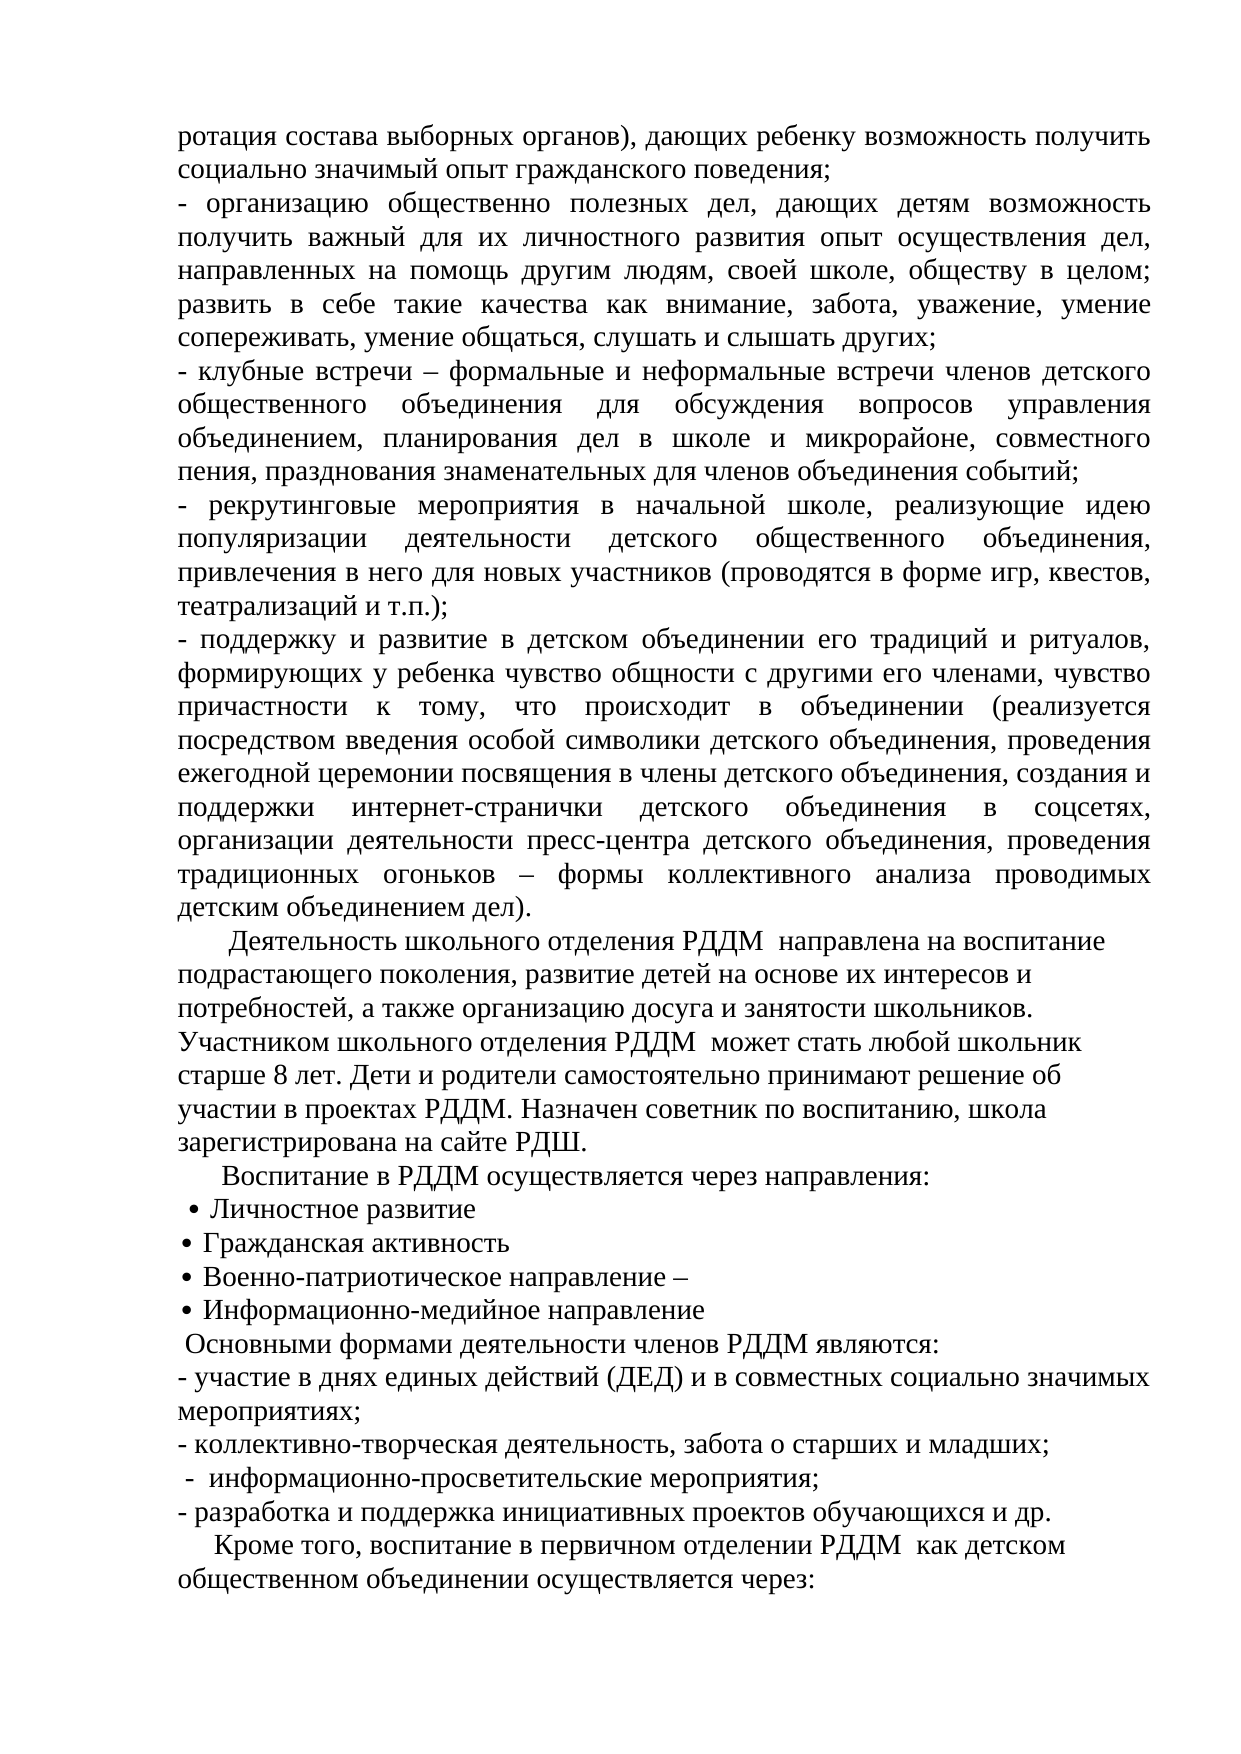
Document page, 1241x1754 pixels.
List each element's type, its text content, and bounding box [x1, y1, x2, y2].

text - клубные встречи – формальные и неформальные встречи членов детского общественного объединения для обсуждения вопросов управления объединением, планирования дел в школе и микрорайоне, совместного пения, празднования знаменательных для членов объединения событий; [177, 353, 1152, 487]
text - рекрутинговые мероприятия в начальной школе, реализующие идею популяризации деятельности детского общественного объединения, привлечения в него для новых участников (проводятся в форме игр, квестов, театрализаций и т.п.); [177, 487, 1152, 621]
text Деятельность школьного отделения РДДМ направлена на воспитание подрастающего поколения, развитие детей на основе их интересов и потребностей, а также организацию досуга и занятости школьников. Участником школьного отделения РДДМ может стать любой школьник старше 8 лет. Дети и родители самостоятельно принимают решение об участии в проектах РДДМ. Назначен советник по воспитанию, школа зарегистрирована на сайте РДШ. [177, 923, 1152, 1158]
text - разработка и поддержка инициативных проектов обучающихся и др. [177, 1494, 1152, 1527]
text Кроме того, воспитание в первичном отделении РДДМ как детском общественном объединении осуществляется через: [177, 1527, 1152, 1594]
text Воспитание в РДДМ осуществляется через направления: [177, 1158, 1152, 1191]
text ∙ Информационно-медийное направление [177, 1292, 1152, 1326]
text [177, 118, 1152, 185]
text ∙ Личностное развитие [177, 1191, 1152, 1225]
text - участие в днях единых действий (ДЕД) и в совместных социально значимых мероприятиях; [177, 1359, 1152, 1427]
text ∙ Военно-патриотическое направление – [177, 1259, 1152, 1292]
text - организацию общественно полезных дел, дающих детям возможность получить важный для их личностного развития опыт осуществления дел, направленных на помощь другим людям, своей школе, обществу в целом; развить в себе такие качества как внимание, забота, уважение, умение сопереживать, умение общаться, слушать и слышать других; [177, 185, 1152, 353]
text - информационно-просветительские мероприятия; [177, 1460, 1152, 1494]
text - поддержку и развитие в детском объединении его традиций и ритуалов, формирующих у ребенка чувство общности с другими его членами, чувство причастности к тому, что происходит в объединении (реализуется посредством введения особой символики детского объединения, проведения ежегодной церемонии посвящения в члены детского объединения, создания и поддержки интернет-странички детского объединения в соцсетях, организации деятельности пресс-центра детского объединения, проведения традиционных огоньков – формы коллективного анализа проводимых детским объединением дел). [177, 621, 1152, 923]
text ∙ Гражданская активность [177, 1225, 1152, 1259]
text Основными формами деятельности членов РДДМ являются: [177, 1326, 1152, 1359]
text - коллективно-творческая деятельность, забота о старших и младших; [177, 1427, 1152, 1460]
